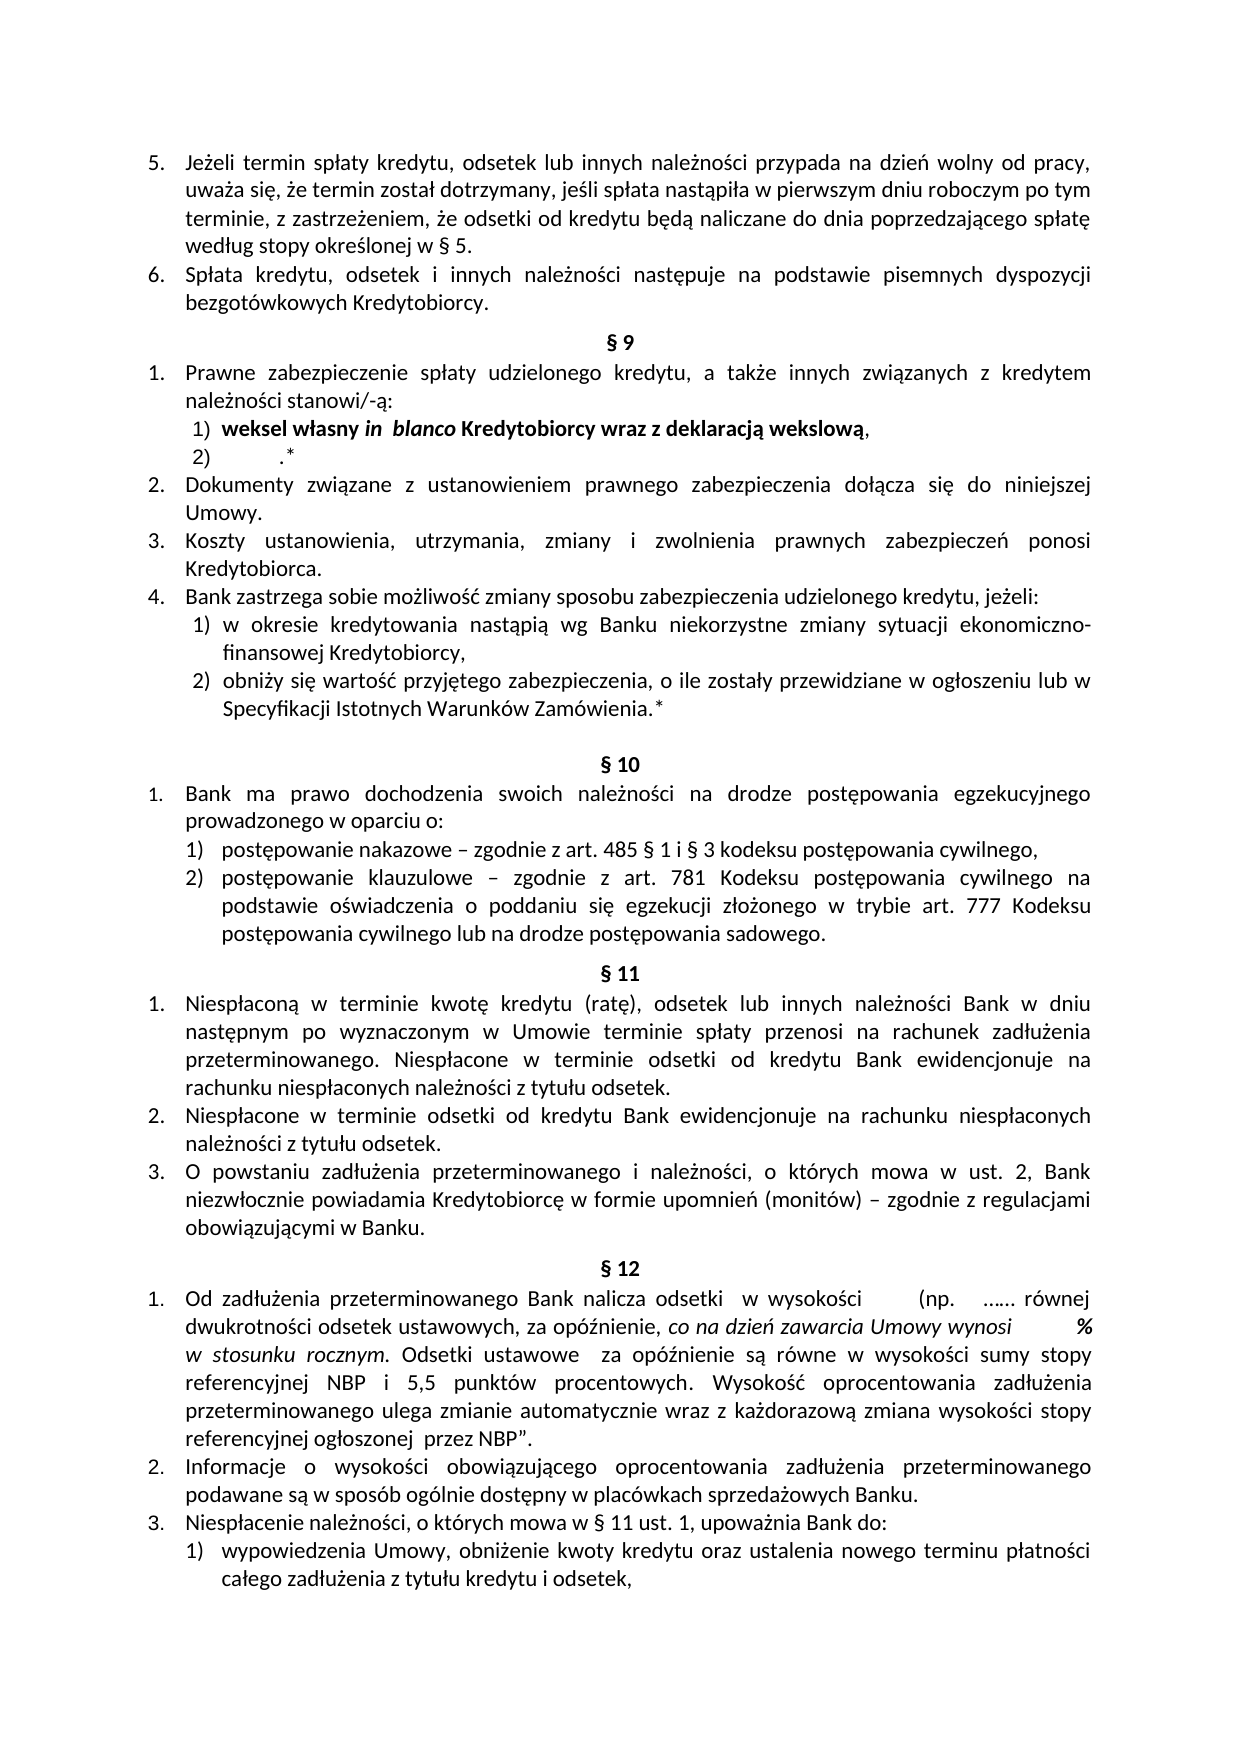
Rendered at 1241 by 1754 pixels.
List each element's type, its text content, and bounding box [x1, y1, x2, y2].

list Informacje o wysokości obowiązującego oprocentowania zadłużenia przeterminowanego podawane są w sposób ogólnie dostępny w placówkach sprzedażowych Banku. [148, 1452, 1093, 1508]
list Niespłaconą w terminie kwotę kredytu (ratę), odsetek lub innych należności Bank w dniu następnym po wyznaczonym w Umowie terminie spłaty przenosi na rachunek zadłużenia przeterminowanego. Niespłacone w terminie odsetki od kredytu Bank ewidencjonuje na rachunku niespłaconych należności z tytułu odsetek. [148, 989, 1093, 1101]
list Prawne zabezpieczenie spłaty udzielonego kredytu, a także innych związanych z kredytem należności stanowi/-ą: [148, 358, 1093, 414]
list weksel własny in blanco Kredytobiorcy wraz z deklaracją wekslową, [192, 414, 1093, 442]
list Bank zastrzega sobie możliwość zmiany sposobu zabezpieczenia udzielonego kredytu, jeżeli: [148, 582, 1093, 611]
list Niespłacenie należności, o których mowa w § 11 ust. 1, upoważnia Bank do: [148, 1508, 1093, 1536]
list obniży się wartość przyjętego zabezpieczenia, o ile zostały przewidziane w ogłoszeniu lub w Specyfikacji Istotnych Warunków Zamówienia.* [192, 667, 1093, 723]
text § 10 [148, 751, 1093, 779]
list w okresie kredytowania nastąpią wg Banku niekorzystne zmiany sytuacji ekonomiczno-finansowej Kredytobiorcy, [192, 611, 1093, 667]
list O powstaniu zadłużenia przeterminowanego i należności, o których mowa w ust. 2, Bank niezwłocznie powiadamia Kredytobiorcę w formie upomnień (monitów) – zgodnie z regulacjami obowiązującymi w Banku. [148, 1157, 1093, 1242]
list Bank ma prawo dochodzenia swoich należności na drodze postępowania egzekucyjnego prowadzonego w oparciu o: [148, 779, 1093, 835]
text § 9 [148, 328, 1093, 356]
list Koszty ustanowienia, utrzymania, zmiany i zwolnienia prawnych zabezpieczeń ponosi Kredytobiorca. [148, 526, 1093, 582]
text § 12 [148, 1254, 1093, 1282]
list Jeżeli termin spłaty kredytu, odsetek lub innych należności przypada na dzień wolny od pracy, uważa się, że termin został dotrzymany, jeśli spłata nastąpiła w pierwszym dniu roboczym po tym terminie, z zastrzeżeniem, że odsetki od kredytu będą naliczane do dnia poprzedzającego spłatę według stopy określonej w § 5. [148, 148, 1093, 260]
list postępowanie klauzulowe – zgodnie z art. 781 Kodeksu postępowania cywilnego na podstawie oświadczenia o poddaniu się egzekucji złożonego w trybie art. 777 Kodeksu postępowania cywilnego lub na drodze postępowania sadowego. [185, 863, 1093, 947]
list Dokumenty związane z ustanowieniem prawnego zabezpieczenia dołącza się do niniejszej Umowy. [148, 470, 1093, 526]
list wypowiedzenia Umowy, obniżenie kwoty kredytu oraz ustalenia nowego terminu płatności całego zadłużenia z tytułu kredytu i odsetek, [185, 1536, 1093, 1592]
list postępowanie nakazowe – zgodnie z art. 485 § 1 i § 3 kodeksu postępowania cywilnego, [185, 835, 1093, 863]
list Spłata kredytu, odsetek i innych należności następuje na podstawie pisemnych dyspozycji bezgotówkowych Kredytobiorcy. [148, 260, 1093, 316]
list Niespłacone w terminie odsetki od kredytu Bank ewidencjonuje na rachunku niespłaconych należności z tytułu odsetek. [148, 1101, 1093, 1157]
list .* [192, 442, 1093, 470]
list Od zadłużenia przeterminowanego Bank nalicza odsetki w wysokości (np. …… równej dwukrotności odsetek ustawowych, za opóźnienie, co na dzień zawarcia Umowy wynosi % w stosunku rocznym. Odsetki ustawowe za opóźnienie są równe w wysokości sumy stopy referencyjnej NBP i 5,5 punktów procentowych. Wysokość oprocentowania zadłużenia przeterminowanego ulega zmianie automatycznie wraz z każdorazową zmiana wysokości stopy referencyjnej ogłoszonej przez NBP”. [148, 1284, 1093, 1452]
text § 11 [148, 959, 1093, 987]
